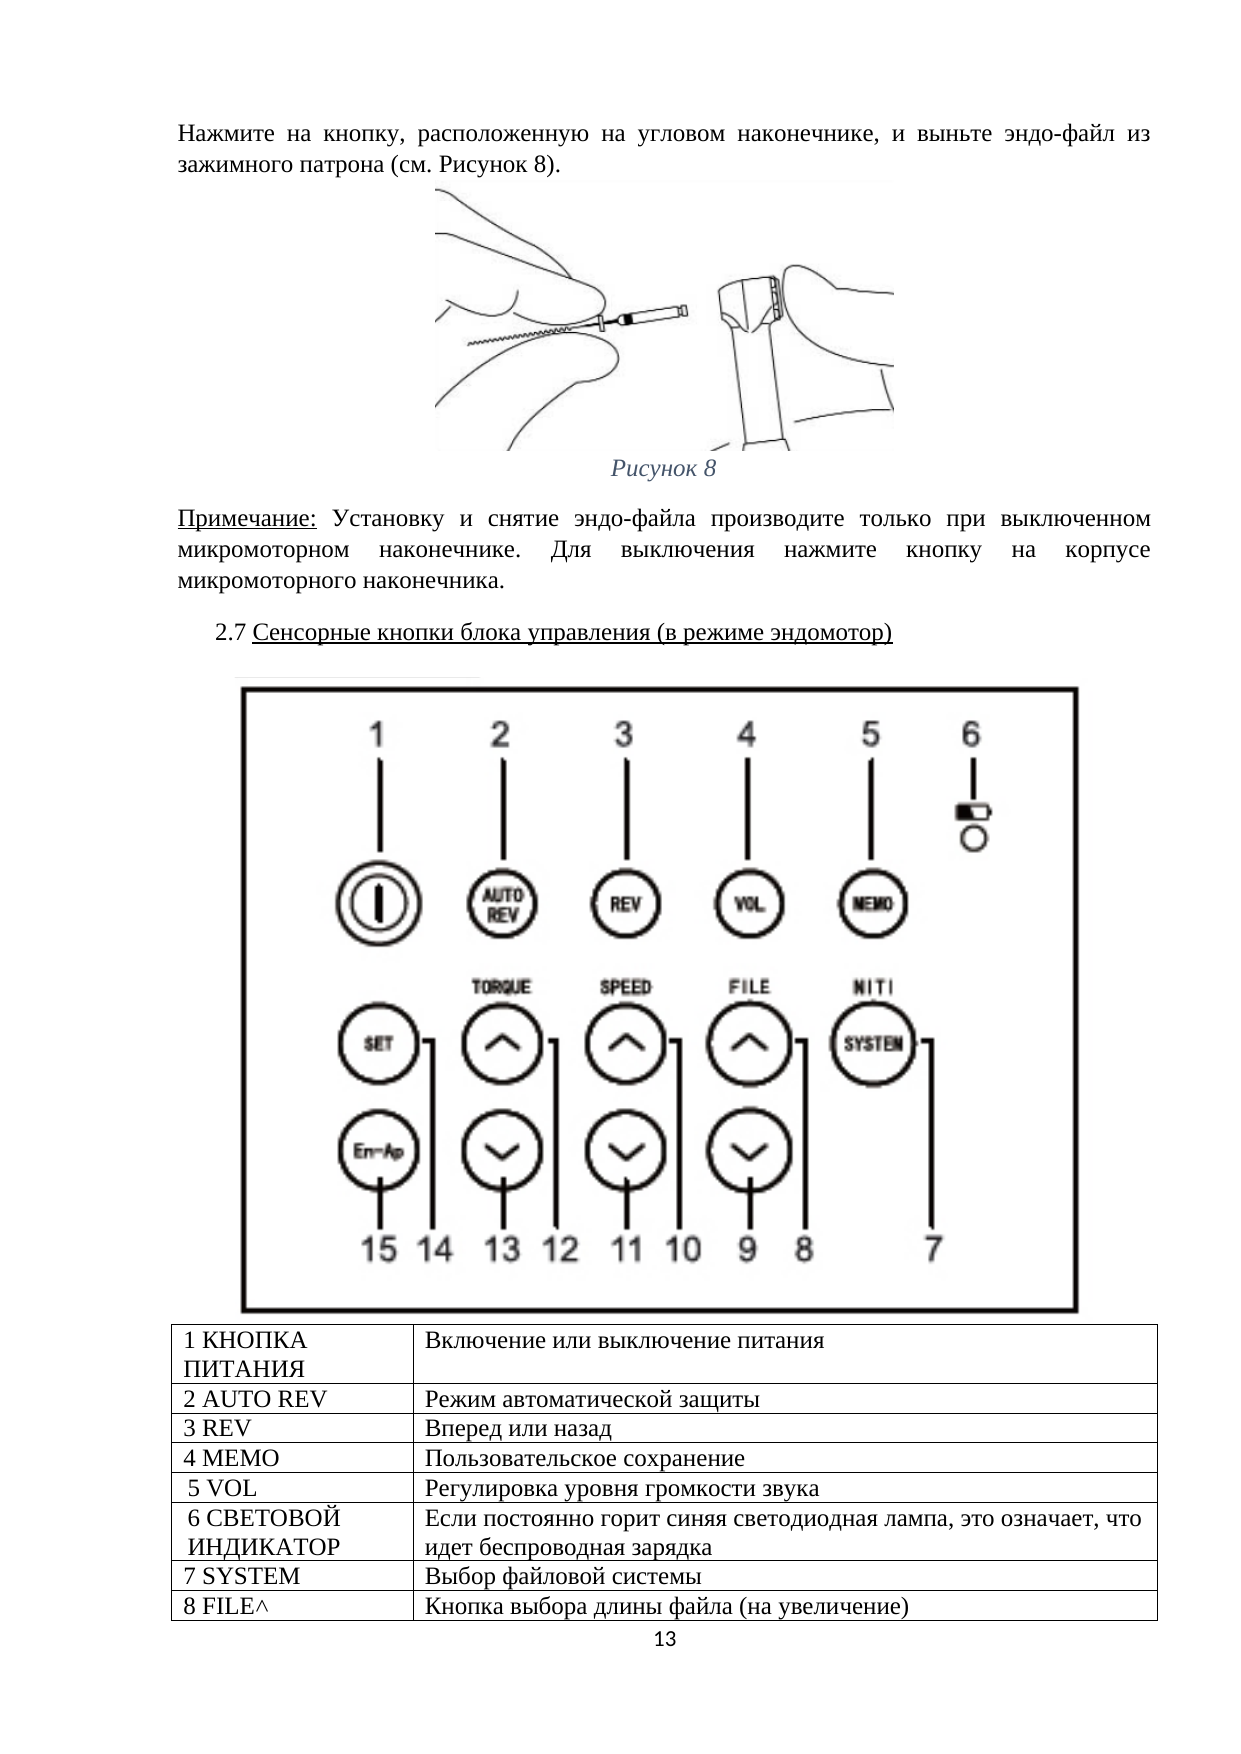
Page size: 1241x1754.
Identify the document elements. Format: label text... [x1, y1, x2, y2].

text Нажмите на кнопку, расположенную на угловом наконечнике, и выньте эндо-файл из зажимного патрона (см. Рисунок 8). [177, 118, 1152, 178]
table_header 1 КНОПКА ПИТАНИЯ [172, 1325, 413, 1383]
table_cell Регулировка уровня громкости звука [414, 1473, 1157, 1502]
table_cell Режим автоматической защиты [414, 1384, 1157, 1412]
table_cell 4 МЕМО [172, 1443, 413, 1472]
picture [234, 677, 1095, 1322]
table_cell 5 VOL [172, 1473, 413, 1502]
text Рисунок 8 [177, 453, 1152, 482]
table_cell Выбор файловой системы [414, 1561, 1157, 1590]
table_cell Кнопка выбора длины файла (на увеличение) [414, 1591, 1157, 1620]
table_cell 8 FILE˄ [172, 1591, 413, 1620]
table_cell 6 СВЕТОВОЙ ИНДИКАТОР [172, 1503, 413, 1560]
text Примечание: Установку и снятие эндо-файла производите только при выключенном микромоторном наконечнике. Для выключения нажмите кнопку на корпусе микромоторного наконечника. [177, 503, 1152, 593]
table_header Включение или выключение питания [414, 1325, 1157, 1383]
table_cell 3 REV [172, 1414, 413, 1442]
picture [435, 180, 894, 451]
table_cell Вперед или назад [414, 1414, 1157, 1442]
table_cell 2 AUTO REV [172, 1384, 413, 1412]
table_cell 7 SYSTEM [172, 1561, 413, 1590]
table_cell Пользовательское сохранение [414, 1443, 1157, 1472]
list Сенсорные кнопки блока управления (в режиме эндомотор) [215, 617, 1152, 646]
table_cell Если постоянно горит синяя светодиодная лампа, это означает, что идет беспроводная зарядка [414, 1503, 1157, 1560]
